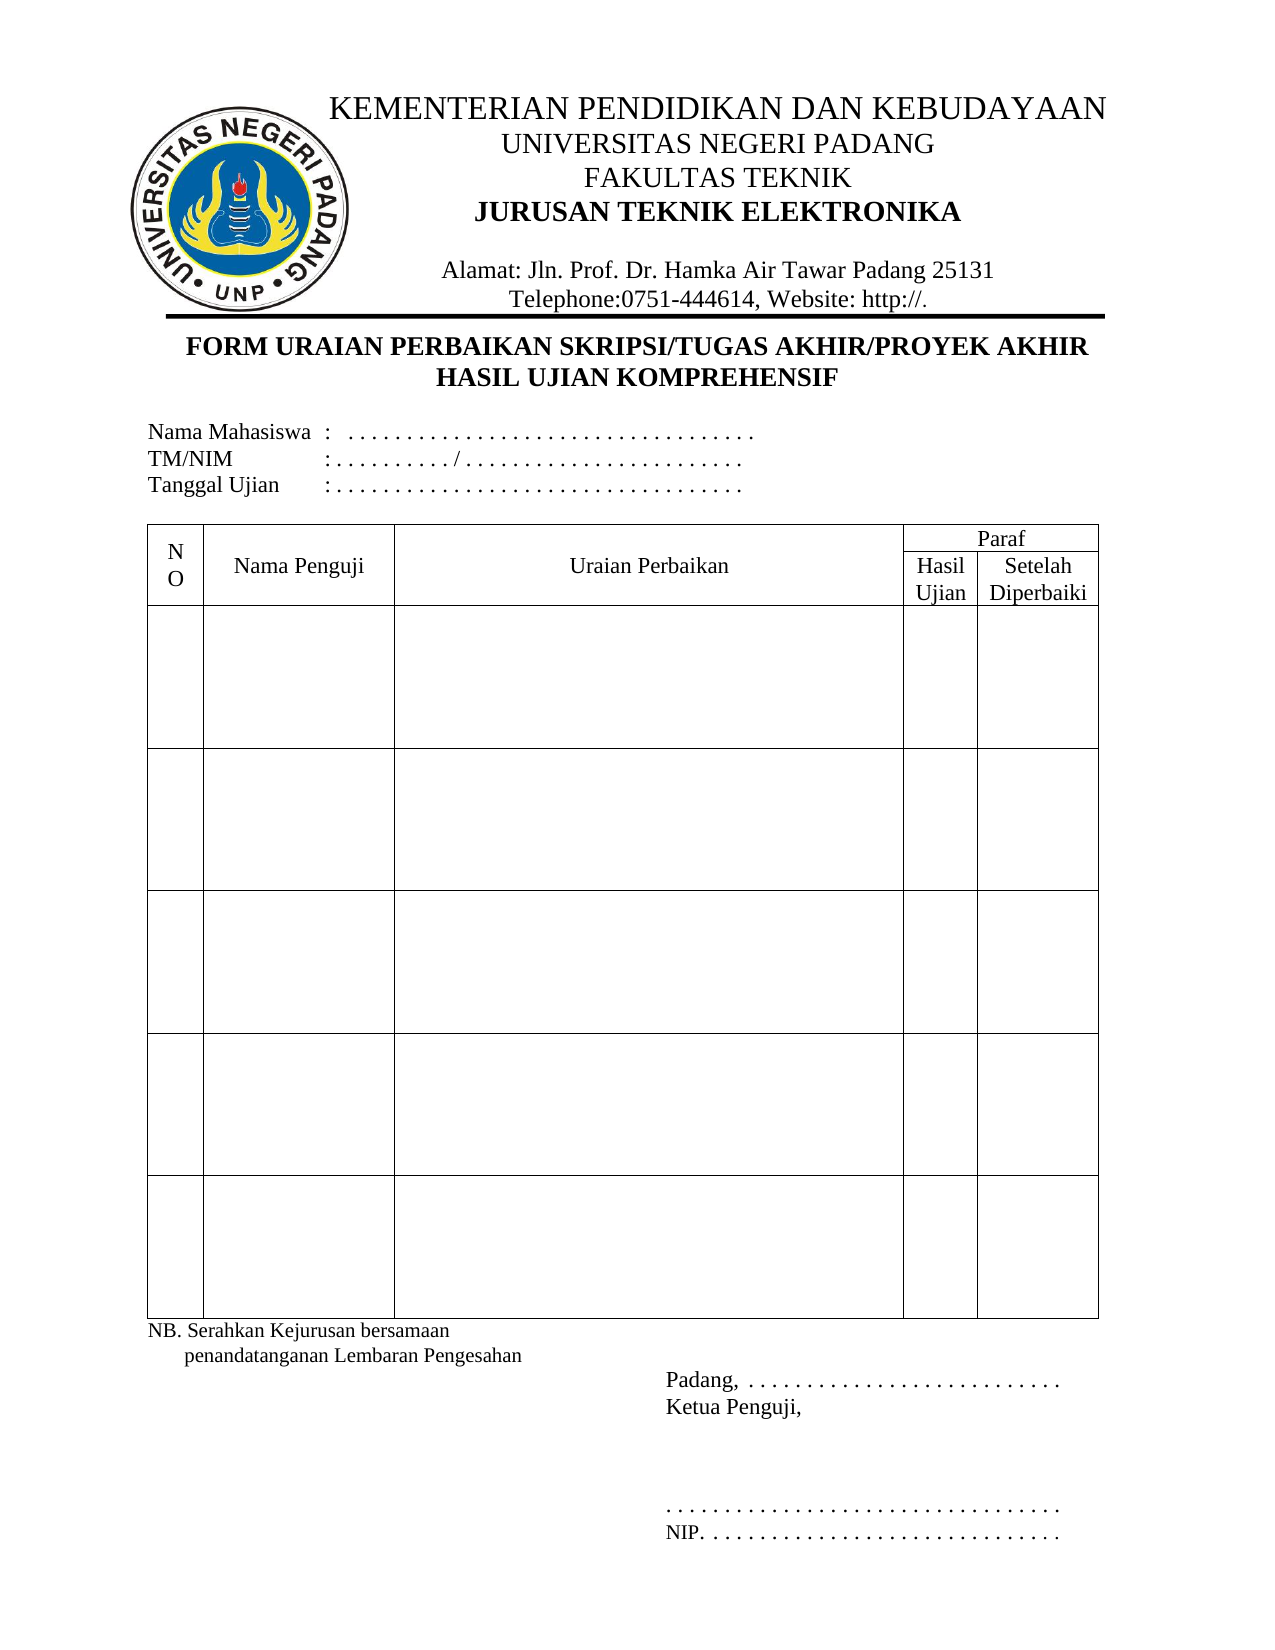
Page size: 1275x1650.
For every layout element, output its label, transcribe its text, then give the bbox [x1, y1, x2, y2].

text Nama Mahasiswa : . . . . . . . . . . . . . . . . . . . . . . . . . . . . . . . . . . . [148, 418, 1127, 445]
text NB. Serahkan Kejurusan bersamaan [148, 1318, 1127, 1342]
table_cell [978, 749, 1098, 890]
table_cell [148, 891, 203, 1032]
table_cell [904, 1034, 977, 1175]
text . . . . . . . . . . . . . . . . . . . . . . . . . . . . . . . . . . [148, 1491, 1127, 1518]
table_cell [395, 1176, 903, 1317]
table_cell [395, 891, 903, 1032]
table_header Paraf [904, 525, 1098, 551]
table_header NO [148, 525, 203, 605]
text Ketua Penguji, [654, 1393, 1127, 1419]
table_cell [395, 749, 903, 890]
text NIP. . . . . . . . . . . . . . . . . . . . . . . . . . . . . . . [148, 1518, 1127, 1544]
table_cell [904, 1176, 977, 1317]
table_cell [204, 749, 394, 890]
table_cell [148, 1034, 203, 1175]
table_cell [978, 1034, 1098, 1175]
table_cell [148, 749, 203, 890]
text TM/NIM : . . . . . . . . . . / . . . . . . . . . . . . . . . . . . . . . . . . [148, 445, 1127, 471]
table_cell [904, 749, 977, 890]
table_cell Hasil Ujian [904, 552, 977, 605]
table_cell [148, 606, 203, 747]
table_cell [978, 891, 1098, 1032]
table_header Uraian Perbaikan [395, 525, 903, 605]
table_cell [148, 1176, 203, 1317]
table_cell [978, 606, 1098, 747]
table_cell [395, 606, 903, 747]
table_cell [204, 606, 394, 747]
picture [130, 106, 349, 312]
table_header Nama Penguji [204, 525, 394, 605]
table_cell [904, 606, 977, 747]
table_cell [204, 1034, 394, 1175]
text penandatanganan Lembaran Pengesahan [148, 1342, 1127, 1367]
picture [341, 106, 349, 117]
text Tanggal Ujian : . . . . . . . . . . . . . . . . . . . . . . . . . . . . . . . . . . . [148, 471, 1127, 497]
text FORM URAIAN PERBAIKAN SKRIPSI/TUGAS AKHIR/PROYEK AKHIR HASIL UJIAN KOMPREHENSIF [148, 330, 1127, 392]
table_cell [395, 1034, 903, 1175]
table_cell [204, 1176, 394, 1317]
table_cell [204, 891, 394, 1032]
table_cell [978, 1176, 1098, 1317]
text Padang, . . . . . . . . . . . . . . . . . . . . . . . . . . . [298, 1367, 1127, 1393]
table_cell [904, 891, 977, 1032]
table_cell Setelah Diperbaiki [978, 552, 1098, 605]
